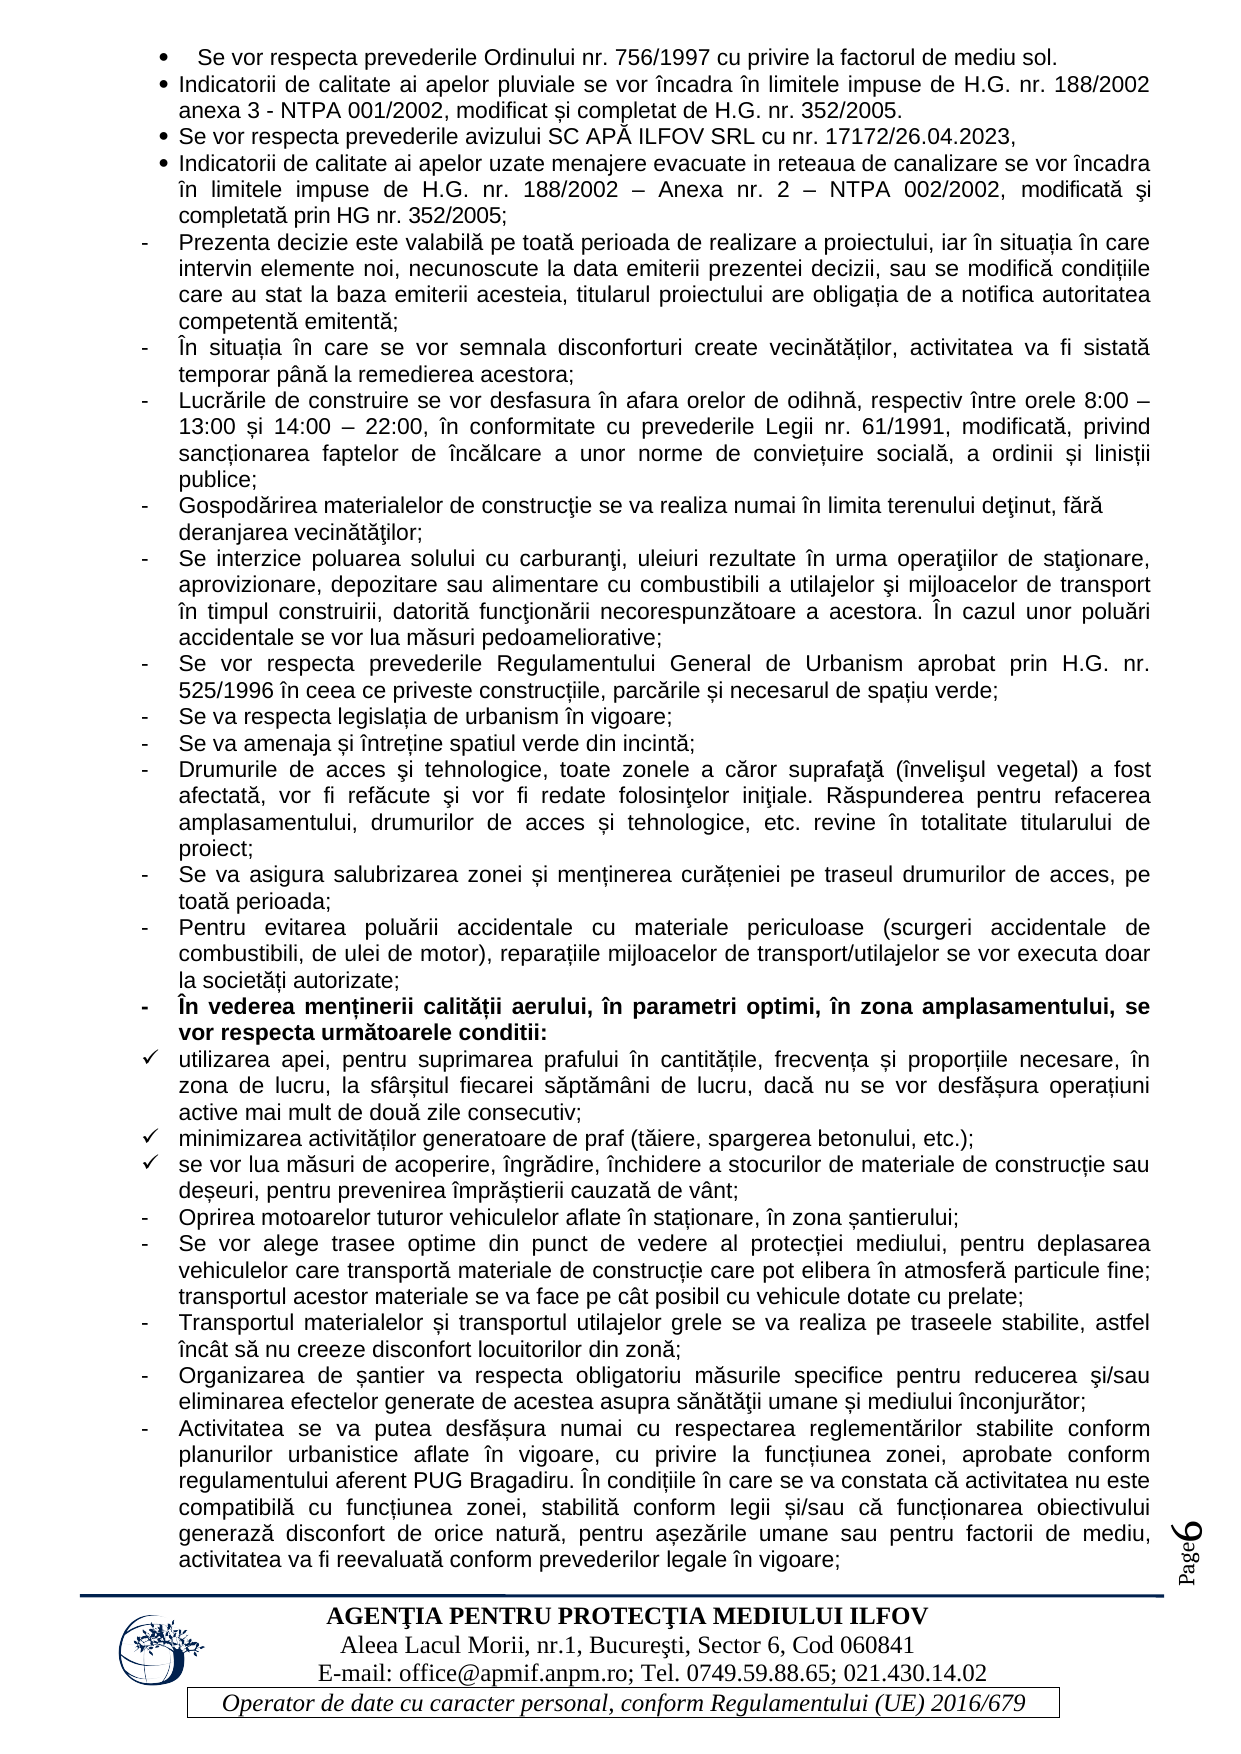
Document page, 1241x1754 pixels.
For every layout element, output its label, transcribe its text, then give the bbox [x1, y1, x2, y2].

list Indicatorii de calitate ai apelor pluviale se vor încadra în limitele impuse de H.G. nr. 188/2002 anexa 3 - NTPA 001/2002, modificat și completat de H.G. nr. 352/2005. [159, 71, 1152, 123]
list Se va respecta legislația de urbanism în vigoare; [141, 703, 1152, 729]
list Lucrările de construire se vor desfasura în afara orelor de odihnă, respectiv între orele 8:00 – 13:00 și 14:00 – 22:00, în conformitate cu prevederile Legii nr. 61/1991, modificată, privind sancționarea faptelor de încălcare a unor norme de conviețuire socială, a ordinii și linisții publice; [141, 387, 1152, 492]
list Oprirea motoarelor tuturor vehiculelor aflate în staționare, în zona șantierului; [141, 1204, 1152, 1230]
list Drumurile de acces şi tehnologice, toate zonele a căror suprafaţă (învelişul vegetal) a fost afectată, vor fi refăcute şi vor fi redate folosinţelor iniţiale. Răspunderea pentru refacerea amplasamentului, drumurilor de acces și tehnologice, etc. revine în totalitate titularului de proiect; [141, 756, 1152, 861]
list Prezenta decizie este valabilă pe toată perioada de realizare a proiectului, iar în situația în care intervin elemente noi, necunoscute la data emiterii prezentei decizii, sau se modifică condițiile care au stat la baza emiterii acesteia, titularul proiectului are obligația de a notifica autoritatea competentă emitentă; [141, 229, 1152, 334]
list se vor lua măsuri de acoperire, îngrădire, închidere a stocurilor de materiale de construcție sau deșeuri, pentru prevenirea împrăștierii cauzată de vânt; [141, 1151, 1152, 1204]
list Gospodărirea materialelor de construcţie se va realiza numai în limita terenului deţinut, fără deranjarea vecinătăţilor; [141, 492, 1152, 545]
list Organizarea de șantier va respecta obligatoriu măsurile specifice pentru reducerea şi/sau eliminarea efectelor generate de acestea asupra sănătăţii umane și mediului înconjurător; [141, 1362, 1152, 1415]
list minimizarea activităților generatoare de praf (tăiere, spargerea betonului, etc.); [141, 1125, 1152, 1151]
list Se vor respecta prevederile avizului SC APĂ ILFOV SRL cu nr. 17172/26.04.2023, [159, 123, 1152, 150]
list În vederea menținerii calității aerului, în parametri optimi, în zona amplasamentului, se vor respecta următoarele conditii: [141, 993, 1152, 1046]
list Pentru evitarea poluării accidentale cu materiale periculoase (scurgeri accidentale de combustibili, de ulei de motor), reparațiile mijloacelor de transport/utilajelor se vor executa doar la societăți autorizate; [141, 914, 1152, 993]
list Se vor respecta prevederile Regulamentului General de Urbanism aprobat prin H.G. nr. 525/1996 în ceea ce priveste construcțiile, parcările și necesarul de spațiu verde; [141, 650, 1152, 703]
list Indicatorii de calitate ai apelor uzate menajere evacuate in reteaua de canalizare se vor ȋncadra ȋn limitele impuse de H.G. nr. 188/2002 – Anexa nr. 2 – NTPA 002/2002, modificată şi completată prin HG nr. 352/2005; [159, 150, 1152, 229]
list Transportul materialelor și transportul utilajelor grele se va realiza pe traseele stabilite, astfel încât să nu creeze disconfort locuitorilor din zonă; [141, 1309, 1152, 1362]
list utilizarea apei, pentru suprimarea prafului în cantitățile, frecvența și proporțiile necesare, în zona de lucru, la sfârșitul fiecarei săptămâni de lucru, dacă nu se vor desfășura operațiuni active mai mult de două zile consecutiv; [141, 1046, 1152, 1125]
list Se vor respecta prevederile Ordinului nr. 756/1997 cu privire la factorul de mediu sol. [159, 44, 1152, 71]
list Se va amenaja și întreține spatiul verde din incintă; [141, 729, 1152, 756]
list Se vor alege trasee optime din punct de vedere al protecției mediului, pentru deplasarea vehiculelor care transportă materiale de construcție care pot elibera în atmosferă particule fine; transportul acestor materiale se va face pe cât posibil cu vehicule dotate cu prelate; [141, 1230, 1152, 1309]
list Activitatea se va putea desfășura numai cu respectarea reglementărilor stabilite conform planurilor urbanistice aflate în vigoare, cu privire la funcțiunea zonei, aprobate conform regulamentului aferent PUG Bragadiru. În condițiile în care se va constata că activitatea nu este compatibilă cu funcțiunea zonei, stabilită conform legii și/sau că funcționarea obiectivului generază disconfort de orice natură, pentru așezările umane sau pentru factorii de mediu, activitatea va fi reevaluată conform prevederilor legale în vigoare; [141, 1415, 1152, 1573]
list Se va asigura salubrizarea zonei și menținerea curățeniei pe traseul drumurilor de acces, pe toată perioada; [141, 861, 1152, 914]
list Se interzice poluarea solului cu carburanţi, uleiuri rezultate în urma operaţiilor de staţionare, aprovizionare, depozitare sau alimentare cu combustibili a utilajelor şi mijloacelor de transport în timpul construirii, datorită funcţionării necorespunzătoare a acestora. În cazul unor poluări accidentale se vor lua măsuri pedoameliorative; [141, 545, 1152, 650]
list În situația în care se vor semnala disconforturi create vecinătăților, activitatea va fi sistată temporar până la remedierea acestora; [141, 334, 1152, 387]
